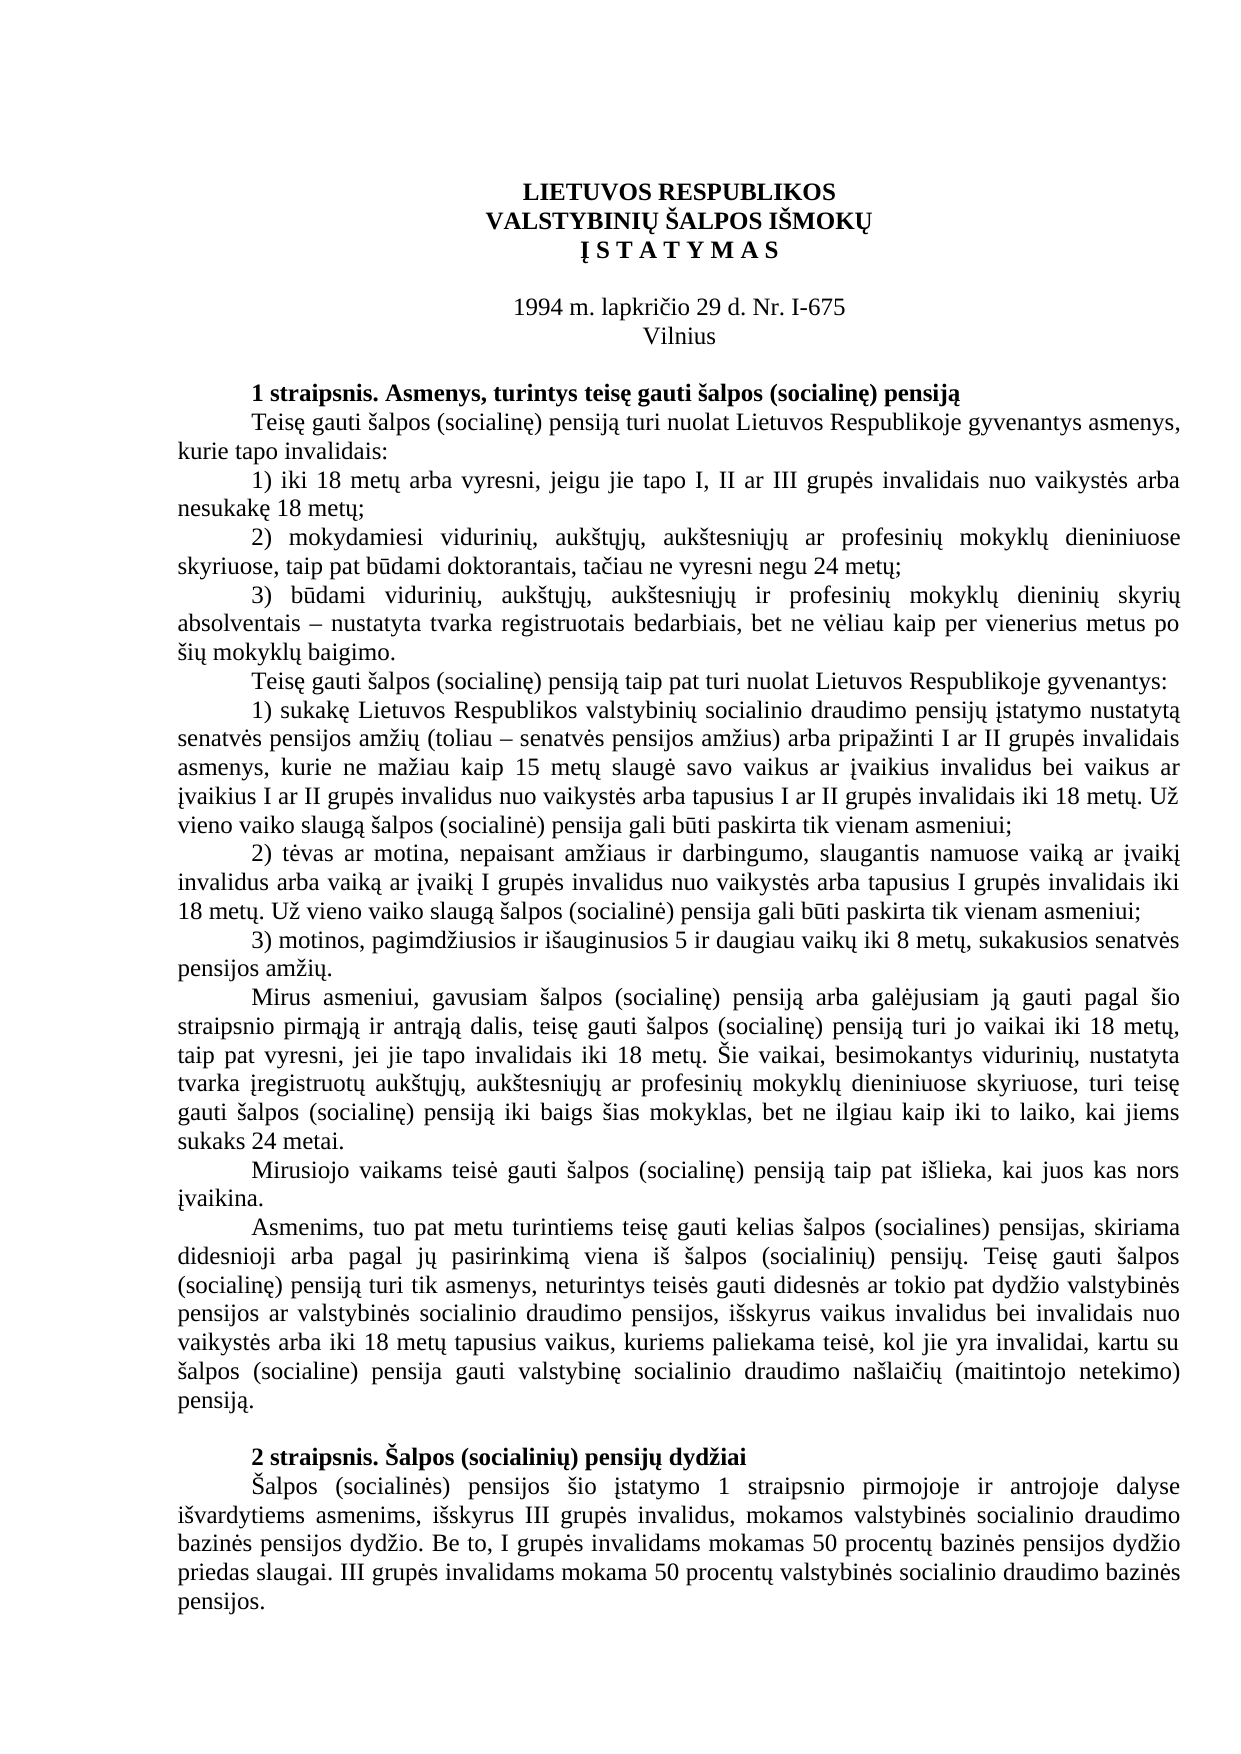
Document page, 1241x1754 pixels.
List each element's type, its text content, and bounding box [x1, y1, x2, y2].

text Į S T A T Y M A S [177, 235, 1181, 263]
text Vilnius [177, 321, 1181, 350]
text 2) tėvas ar motina, nepaisant amžiaus ir darbingumo, slaugantis namuose vaiką ar įvaikį invalidus arba vaiką ar įvaikį I grupės invalidus nuo vaikystės arba tapusius I grupės invalidais iki 18 metų. Už vieno vaiko slaugą šalpos (socialinė) pensija gali būti paskirta tik vienam asmeniui; [177, 838, 1181, 925]
text Mirusiojo vaikams teisė gauti šalpos (socialinę) pensiją taip pat išlieka, kai juos kas nors įvaikina. [177, 1155, 1181, 1212]
text Asmenims, tuo pat metu turintiems teisę gauti kelias šalpos (socialines) pensijas, skiriama didesnioji arba pagal jų pasirinkimą viena iš šalpos (socialinių) pensijų. Teisę gauti šalpos (socialinę) pensiją turi tik asmenys, neturintys teisės gauti didesnės ar tokio pat dydžio valstybinės pensijos ar valstybinės socialinio draudimo pensijos, išskyrus vaikus invalidus bei invalidais nuo vaikystės arba iki 18 metų tapusius vaikus, kuriems paliekama teisė, kol jie yra invalidai, kartu su šalpos (socialine) pensija gauti valstybinę socialinio draudimo našlaičių (maitintojo netekimo) pensiją. [177, 1212, 1181, 1413]
text Teisę gauti šalpos (socialinę) pensiją taip pat turi nuolat Lietuvos Respublikoje gyvenantys: [177, 666, 1181, 695]
text Mirus asmeniui, gavusiam šalpos (socialinę) pensiją arba galėjusiam ją gauti pagal šio straipsnio pirmąją ir antrąją dalis, teisę gauti šalpos (socialinę) pensiją turi jo vaikai iki 18 metų, taip pat vyresni, jei jie tapo invalidais iki 18 metų. Šie vaikai, besimokantys vidurinių, nustatyta tvarka įregistruotų aukštųjų, aukštesniųjų ar profesinių mokyklų dieniniuose skyriuose, turi teisę gauti šalpos (socialinę) pensiją iki baigs šias mokyklas, bet ne ilgiau kaip iki to laiko, kai jiems sukaks 24 metai. [177, 982, 1181, 1155]
text 1994 m. lapkričio 29 d. Nr. I-675 [177, 292, 1181, 321]
text VALSTYBINIŲ ŠALPOS IŠMOKŲ [177, 206, 1181, 235]
text 1) sukakę Lietuvos Respublikos valstybinių socialinio draudimo pensijų įstatymo nustatytą senatvės pensijos amžių (toliau – senatvės pensijos amžius) arba pripažinti I ar II grupės invalidais asmenys, kurie ne mažiau kaip 15 metų slaugė savo vaikus ar įvaikius invalidus bei vaikus ar įvaikius I ar II grupės invalidus nuo vaikystės arba tapusius I ar II grupės invalidais iki 18 metų. Už vieno vaiko slaugą šalpos (socialinė) pensija gali būti paskirta tik vienam asmeniui; [177, 695, 1181, 838]
text 3) motinos, pagimdžiusios ir išauginusios 5 ir daugiau vaikų iki 8 metų, sukakusios senatvės pensijos amžių. [177, 925, 1181, 982]
text 1) iki 18 metų arba vyresni, jeigu jie tapo I, II ar III grupės invalidais nuo vaikystės arba nesukakę 18 metų; [177, 465, 1181, 522]
text LIETUVOS RESPUBLIKOS [177, 177, 1181, 206]
text 1 straipsnis. Asmenys, turintys teisę gauti šalpos (socialinę) pensiją [177, 378, 1181, 407]
text Teisę gauti šalpos (socialinę) pensiją turi nuolat Lietuvos Respublikoje gyvenantys asmenys, kurie tapo invalidais: [177, 407, 1181, 465]
text 3) būdami vidurinių, aukštųjų, aukštesniųjų ir profesinių mokyklų dieninių skyrių absolventais – nustatyta tvarka registruotais bedarbiais, bet ne vėliau kaip per vienerius metus po šių mokyklų baigimo. [177, 580, 1181, 666]
text 2 straipsnis. Šalpos (socialinių) pensijų dydžiai [177, 1442, 1181, 1471]
text 2) mokydamiesi vidurinių, aukštųjų, aukštesniųjų ar profesinių mokyklų dieniniuose skyriuose, taip pat būdami doktorantais, tačiau ne vyresni negu 24 metų; [177, 522, 1181, 580]
text Šalpos (socialinės) pensijos šio įstatymo 1 straipsnio pirmojoje ir antrojoje dalyse išvardytiems asmenims, išskyrus III grupės invalidus, mokamos valstybinės socialinio draudimo bazinės pensijos dydžio. Be to, I grupės invalidams mokamas 50 procentų bazinės pensijos dydžio priedas slaugai. III grupės invalidams mokama 50 procentų valstybinės socialinio draudimo bazinės pensijos. [177, 1471, 1181, 1615]
